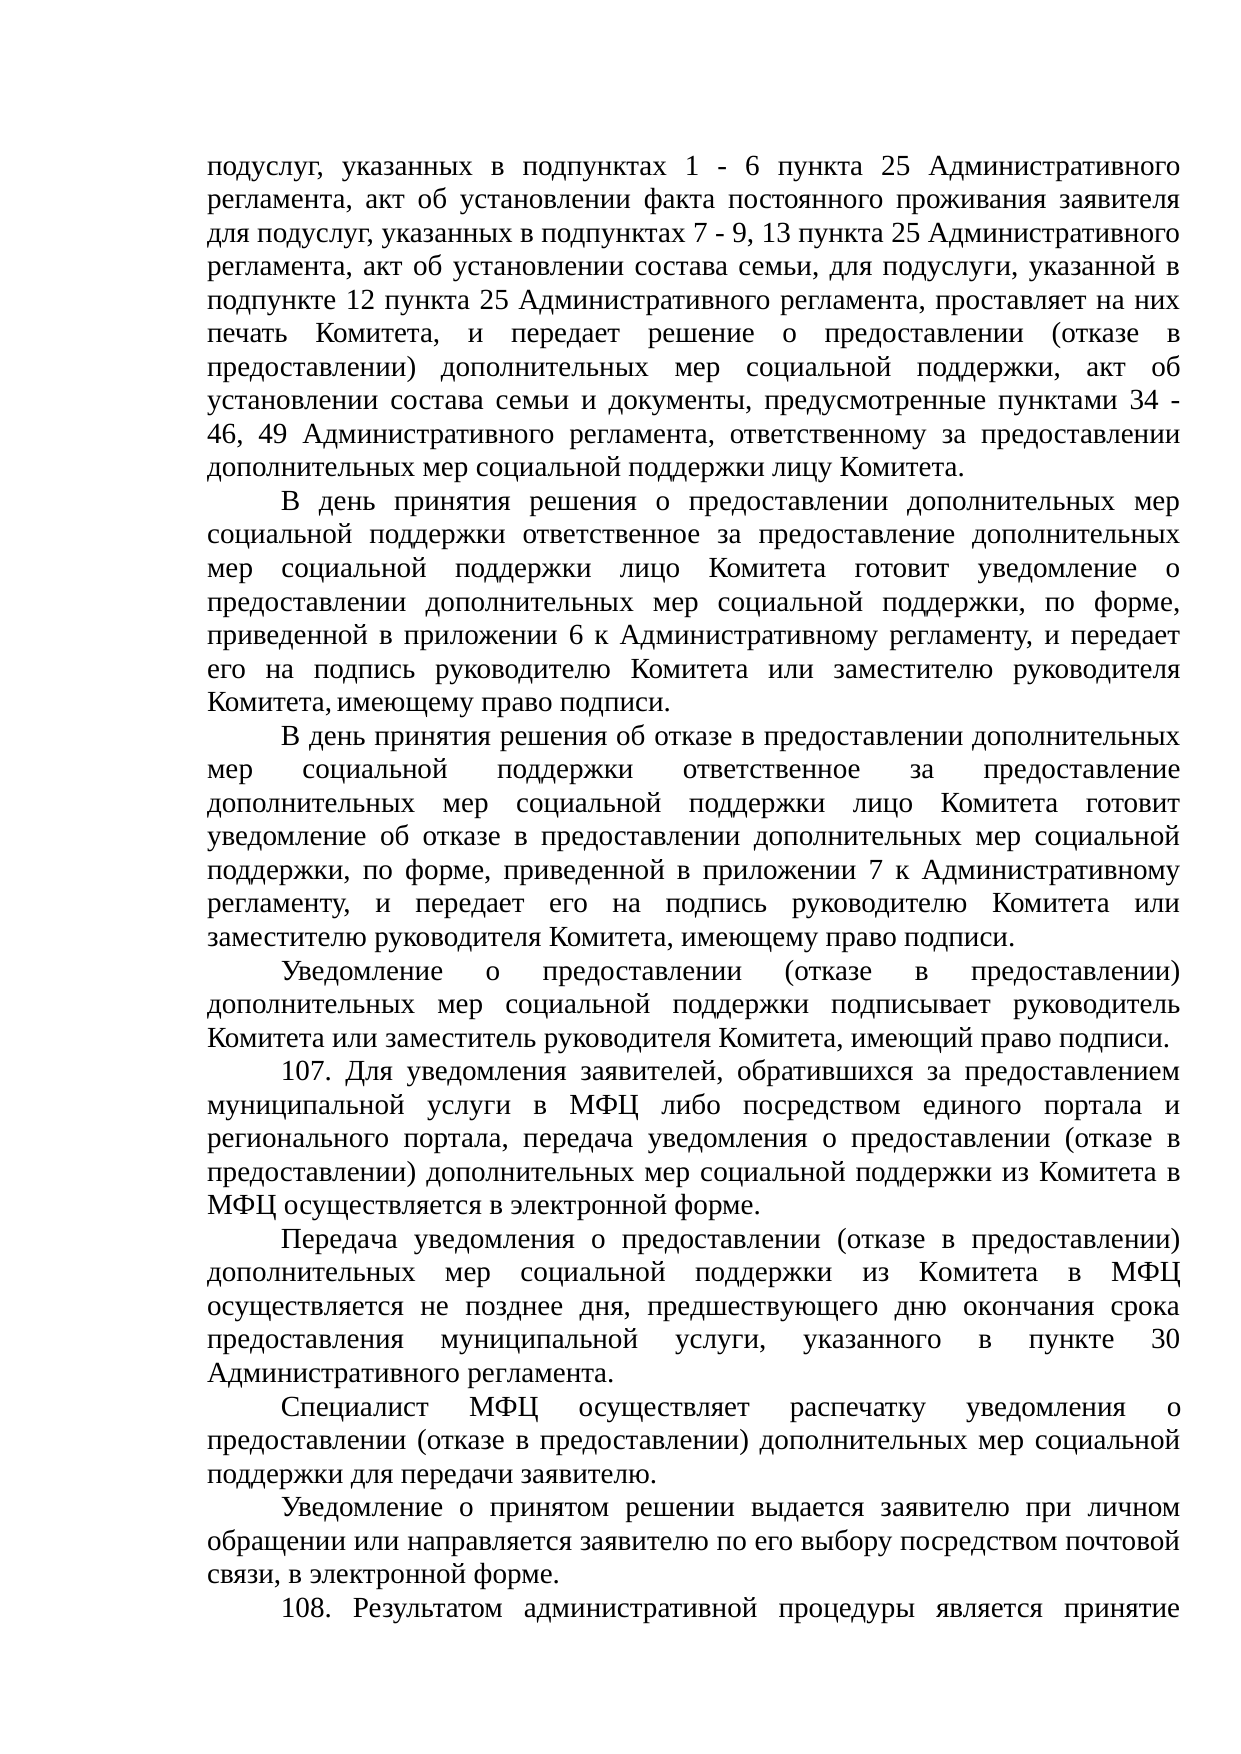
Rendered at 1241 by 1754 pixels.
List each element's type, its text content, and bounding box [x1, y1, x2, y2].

text В день принятия решения об отказе в предоставлении дополнительных мер социальной поддержки ответственное за предоставление дополнительных мер социальной поддержки лицо Комитета готовит уведомление об отказе в предоставлении дополнительных мер социальной поддержки, по форме, приведенной в приложении 7 к Административному регламенту, и передает его на подпись руководителю Комитета или заместителю руководителя Комитета, имеющему право подписи. [207, 718, 1181, 953]
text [207, 148, 1181, 483]
text 107. Для уведомления заявителей, обратившихся за предоставлением муниципальной услуги в МФЦ либо посредством единого портала и регионального портала, передача уведомления о предоставлении (отказе в предоставлении) дополнительных мер социальной поддержки из Комитета в МФЦ осуществляется в электронной форме. [207, 1053, 1181, 1221]
text Уведомление о принятом решении выдается заявителю при личном обращении или направляется заявителю по его выбору посредством почтовой связи, в электронной форме. [207, 1489, 1181, 1590]
text В день принятия решения о предоставлении дополнительных мер социальной поддержки ответственное за предоставление дополнительных мер социальной поддержки лицо Комитета готовит уведомление о предоставлении дополнительных мер социальной поддержки, по форме, приведенной в приложении 6 к Административному регламенту, и передает его на подпись руководителю Комитета или заместителю руководителя Комитета, имеющему право подписи. [207, 483, 1181, 718]
text Уведомление о предоставлении (отказе в предоставлении) дополнительных мер социальной поддержки подписывает руководитель Комитета или заместитель руководителя Комитета, имеющий право подписи. [207, 953, 1181, 1053]
text Передача уведомления о предоставлении (отказе в предоставлении) дополнительных мер социальной поддержки из Комитета в МФЦ осуществляется не позднее дня, предшествующего дню окончания срока предоставления муниципальной услуги, указанного в пункте 30 Административного регламента. [207, 1221, 1181, 1389]
text Специалист МФЦ осуществляет распечатку уведомления о предоставлении (отказе в предоставлении) дополнительных мер социальной поддержки для передачи заявителю. [207, 1389, 1181, 1489]
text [207, 1590, 1181, 1623]
